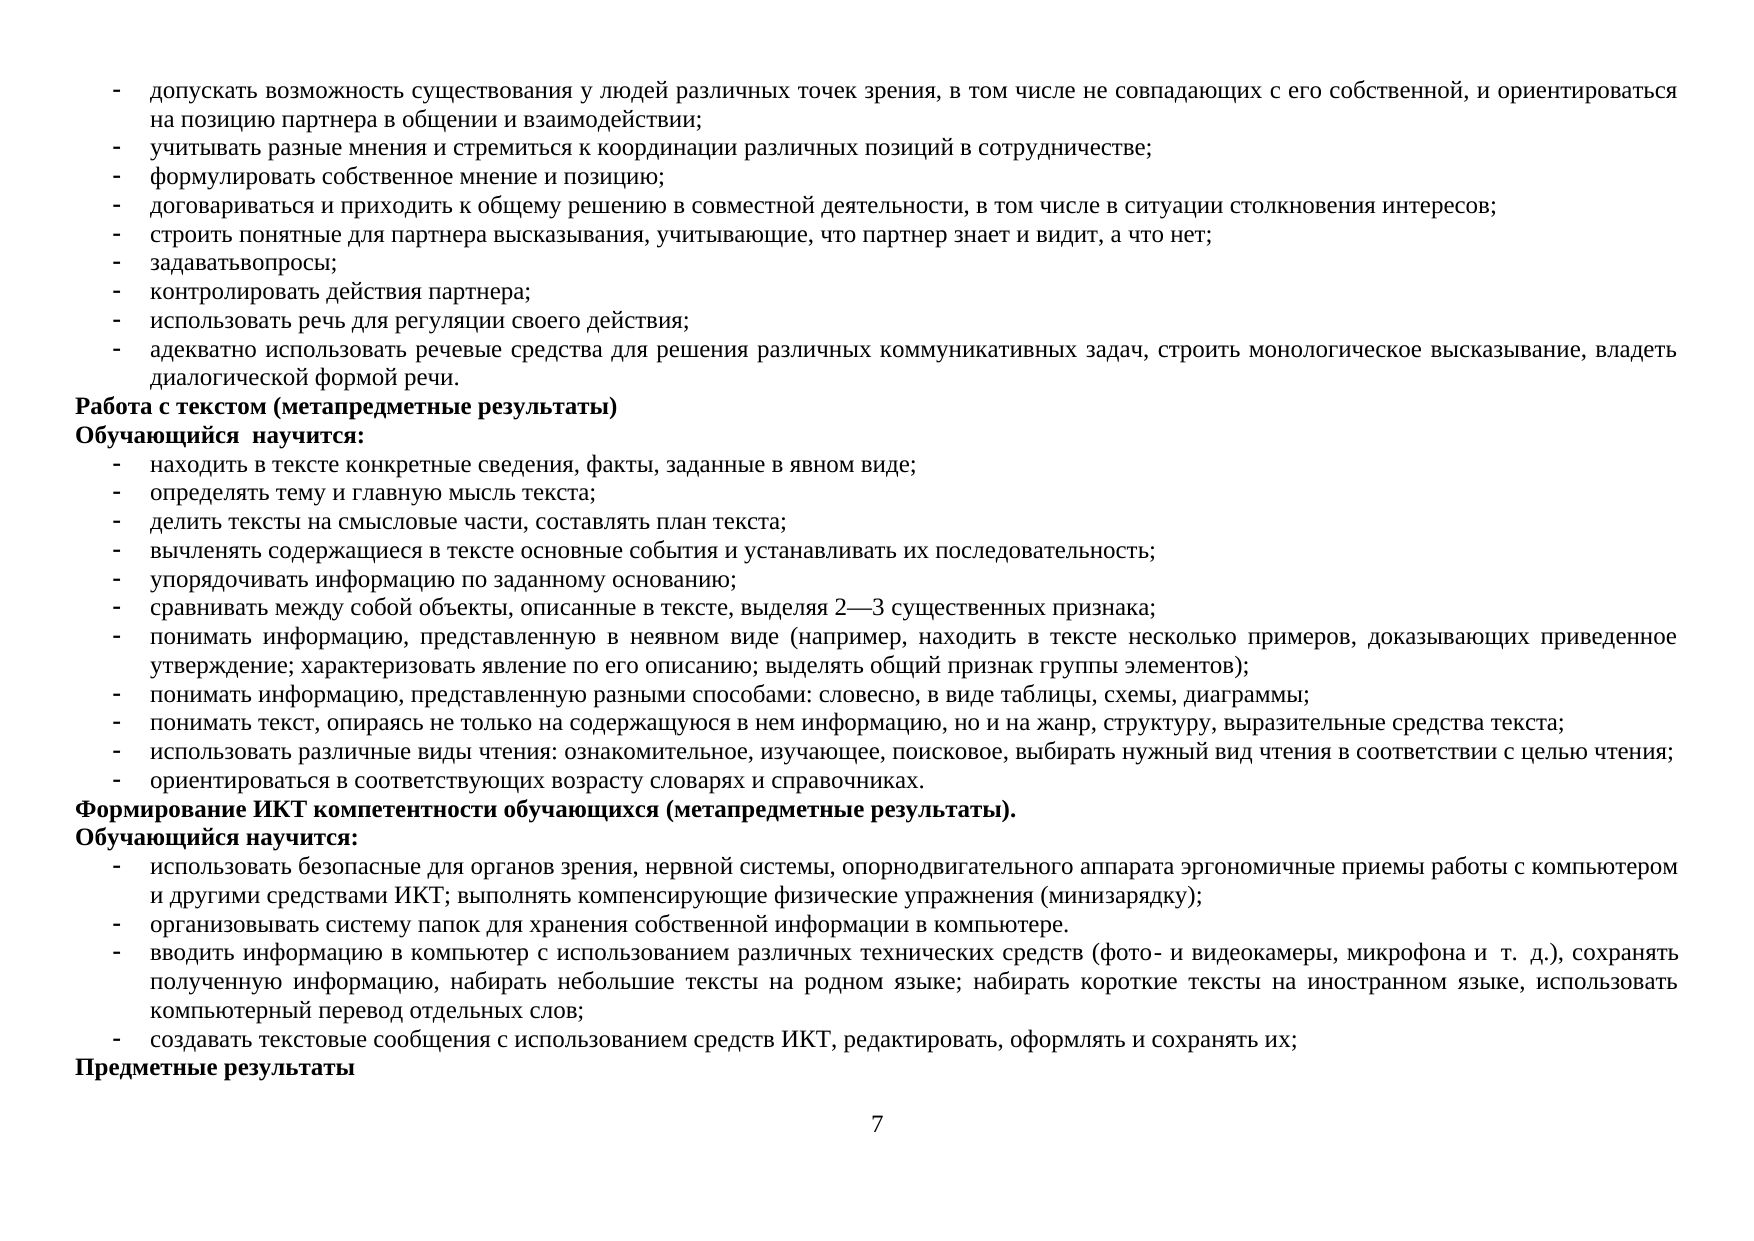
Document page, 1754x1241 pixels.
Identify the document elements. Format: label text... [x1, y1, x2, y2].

list использовать безопасные для органов зрения, нервной системы, опорнодвигательного аппарата эргономичные приемы работы с компьютером и другими средствами ИКТ; выполнять компенсирующие физические упражнения (минизарядку); [112, 851, 1679, 909]
list организовывать систему папок для хранения собственной информации в компьютере. [112, 909, 1679, 937]
list контролировать действия партнера; [112, 276, 1679, 305]
list формулировать собственное мнение и позицию; [112, 161, 1679, 190]
list понимать информацию, представленную разными способами: словесно, в виде таблицы, схемы, диаграммы; [112, 679, 1679, 707]
list создавать текстовые сообщения с использованием средств ИКТ, редактировать, оформлять и сохранять их; [112, 1024, 1679, 1052]
list вычленять содержащиеся в тексте основные события и устанавливать их последовательность; [112, 535, 1679, 564]
list договариваться и приходить к общему решению в совместной деятельности, в том числе в ситуации столкновения интересов; [112, 190, 1679, 219]
list делить тексты на смысловые части, составлять план текста; [112, 506, 1679, 535]
list понимать информацию, представленную в неявном виде (например, находить в тексте несколько примеров, доказывающих приведенное утверждение; характеризовать явление по его описанию; выделять общий признак группы элементов); [112, 621, 1679, 679]
list определять тему и главную мысль текста; [112, 477, 1679, 506]
text Формирование ИКТ компетентности обучающихся (метапредметные результаты). [75, 794, 1679, 822]
list допускать возможность существования у людей различных точек зрения, в том числе не совпадающих с его собственной, и ориентироваться на позицию партнера в общении и взаимодействии; [112, 75, 1679, 132]
list строить понятные для партнера высказывания, учитывающие, что партнер знает и видит, а что нет; [112, 219, 1679, 247]
list использовать речь для регуляции своего действия; [112, 305, 1679, 334]
list находить в тексте конкретные сведения, факты, заданные в явном виде; [112, 449, 1679, 477]
list сравнивать между собой объекты, описанные в тексте, выделяя 2—3 существенных признака; [112, 592, 1679, 621]
list вводить информацию в компьютер с использованием различных технических средств (фото- и видеокамеры, микрофона и т. д.), сохранять полученную информацию, набирать небольшие тексты на родном языке; набирать короткие тексты на иностранном языке, использовать компьютерный перевод отдельных слов; [112, 937, 1679, 1024]
list понимать текст, опираясь не только на содержащуюся в нем информацию, но и на жанр, структуру, выразительные средства текста; [112, 707, 1679, 736]
list адекватно использовать речевые средства для решения различных коммуникативных задач, строить монологическое высказывание, владеть диалогической формой речи. [112, 334, 1679, 391]
text Обучающийся научится: [75, 822, 1679, 851]
list учитывать разные мнения и стремиться к координации различных позиций в сотрудничестве; [112, 132, 1679, 161]
list ориентироваться в соответствующих возрасту словарях и справочниках. [112, 765, 1679, 794]
text Предметные результаты [75, 1052, 1679, 1081]
list задаватьвопросы; [112, 247, 1679, 276]
list упорядочивать информацию по заданному основанию; [112, 564, 1679, 592]
list использовать различные виды чтения: ознакомительное, изучающее, поисковое, выбирать нужный вид чтения в соответствии с целью чтения; [112, 736, 1679, 765]
text Обучающийся научится: [75, 420, 1679, 449]
text Работа с текстом (метапредметные результаты) [75, 391, 1679, 420]
